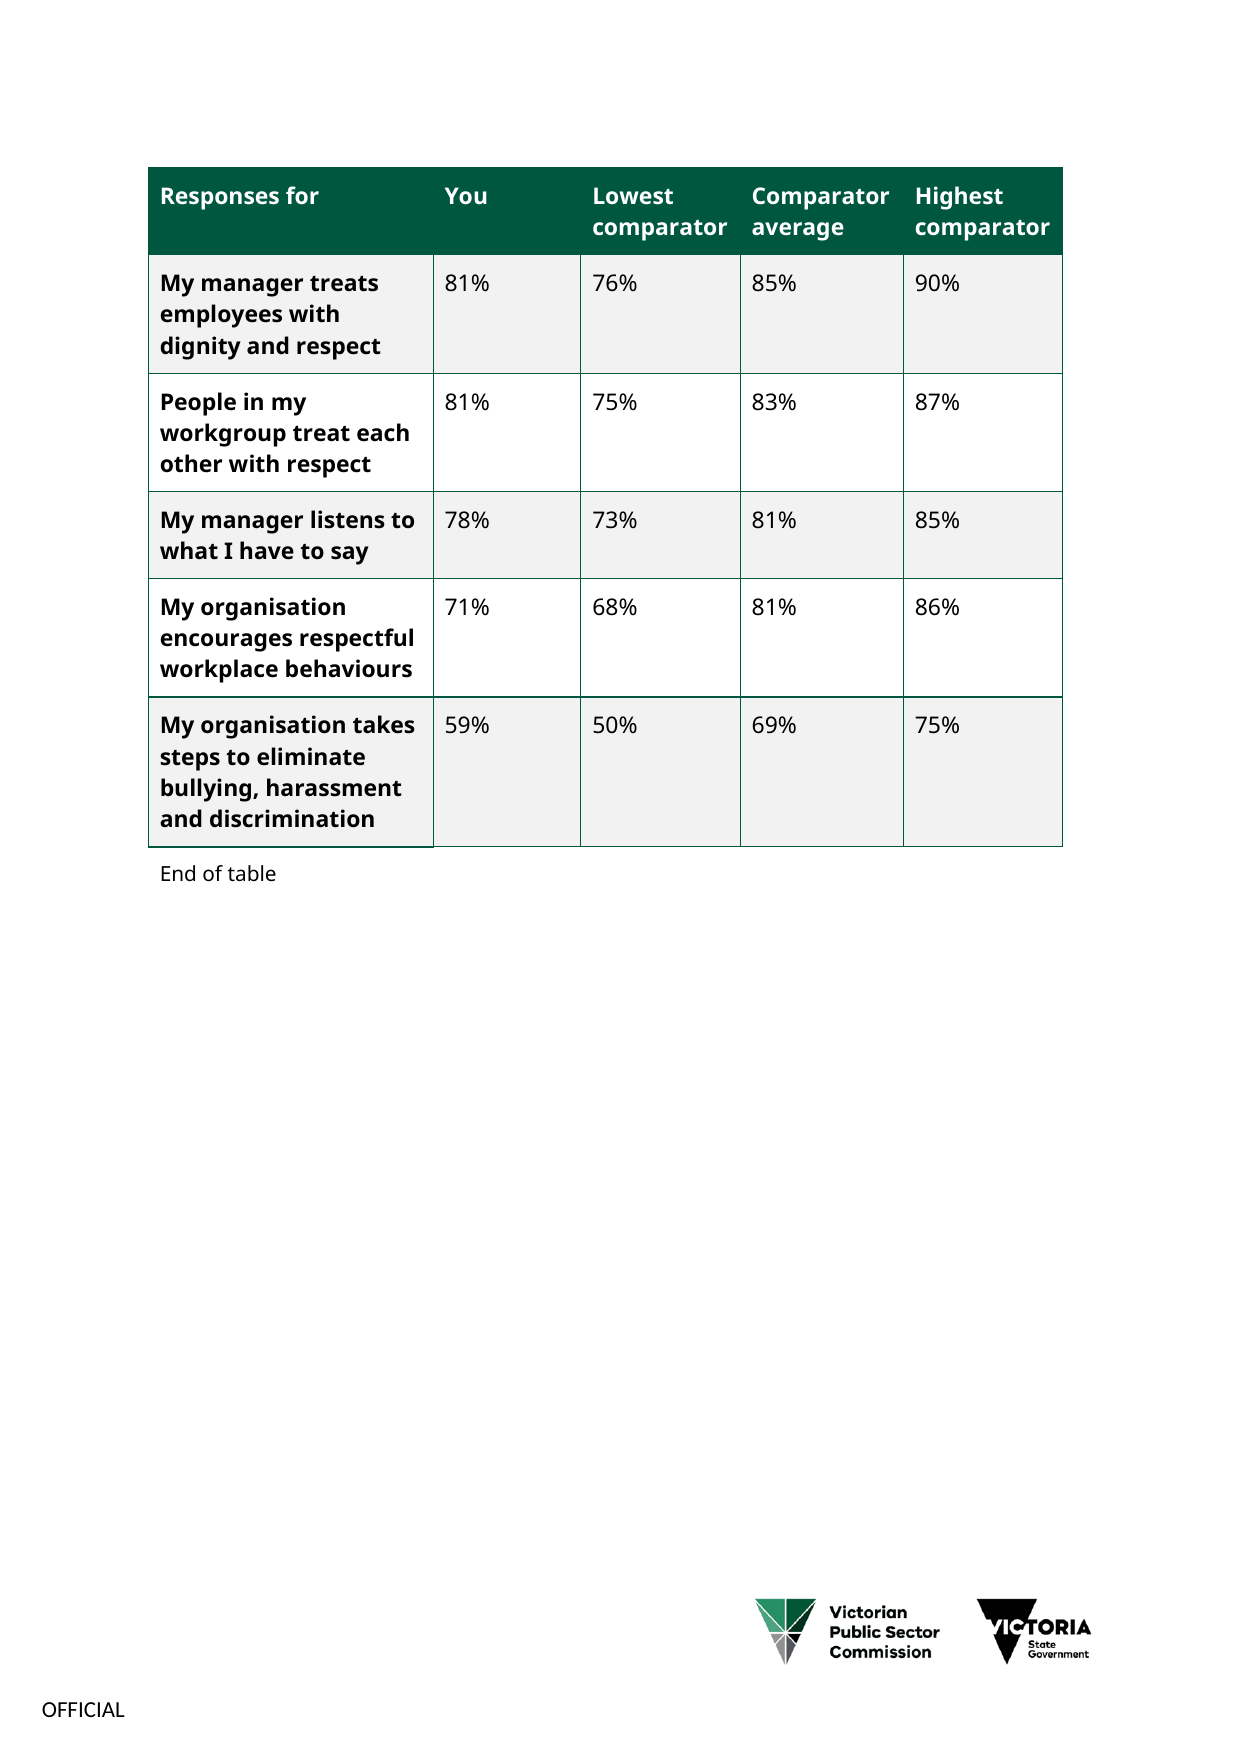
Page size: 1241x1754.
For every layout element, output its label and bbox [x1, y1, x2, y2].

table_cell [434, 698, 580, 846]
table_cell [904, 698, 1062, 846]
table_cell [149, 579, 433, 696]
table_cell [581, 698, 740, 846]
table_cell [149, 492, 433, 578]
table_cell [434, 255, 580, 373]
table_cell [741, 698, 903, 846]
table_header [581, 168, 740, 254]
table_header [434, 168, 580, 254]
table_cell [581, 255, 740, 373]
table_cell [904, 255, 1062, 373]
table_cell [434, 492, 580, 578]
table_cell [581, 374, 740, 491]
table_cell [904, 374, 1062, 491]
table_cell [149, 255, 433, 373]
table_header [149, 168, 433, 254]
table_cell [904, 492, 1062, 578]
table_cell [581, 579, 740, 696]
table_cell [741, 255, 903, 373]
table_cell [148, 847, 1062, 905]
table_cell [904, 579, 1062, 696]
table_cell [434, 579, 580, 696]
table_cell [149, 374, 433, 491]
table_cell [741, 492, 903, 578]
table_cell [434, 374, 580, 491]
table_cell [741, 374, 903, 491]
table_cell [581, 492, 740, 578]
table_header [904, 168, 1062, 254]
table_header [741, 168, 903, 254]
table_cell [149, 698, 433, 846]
picture [754, 1598, 1093, 1666]
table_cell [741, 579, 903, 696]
